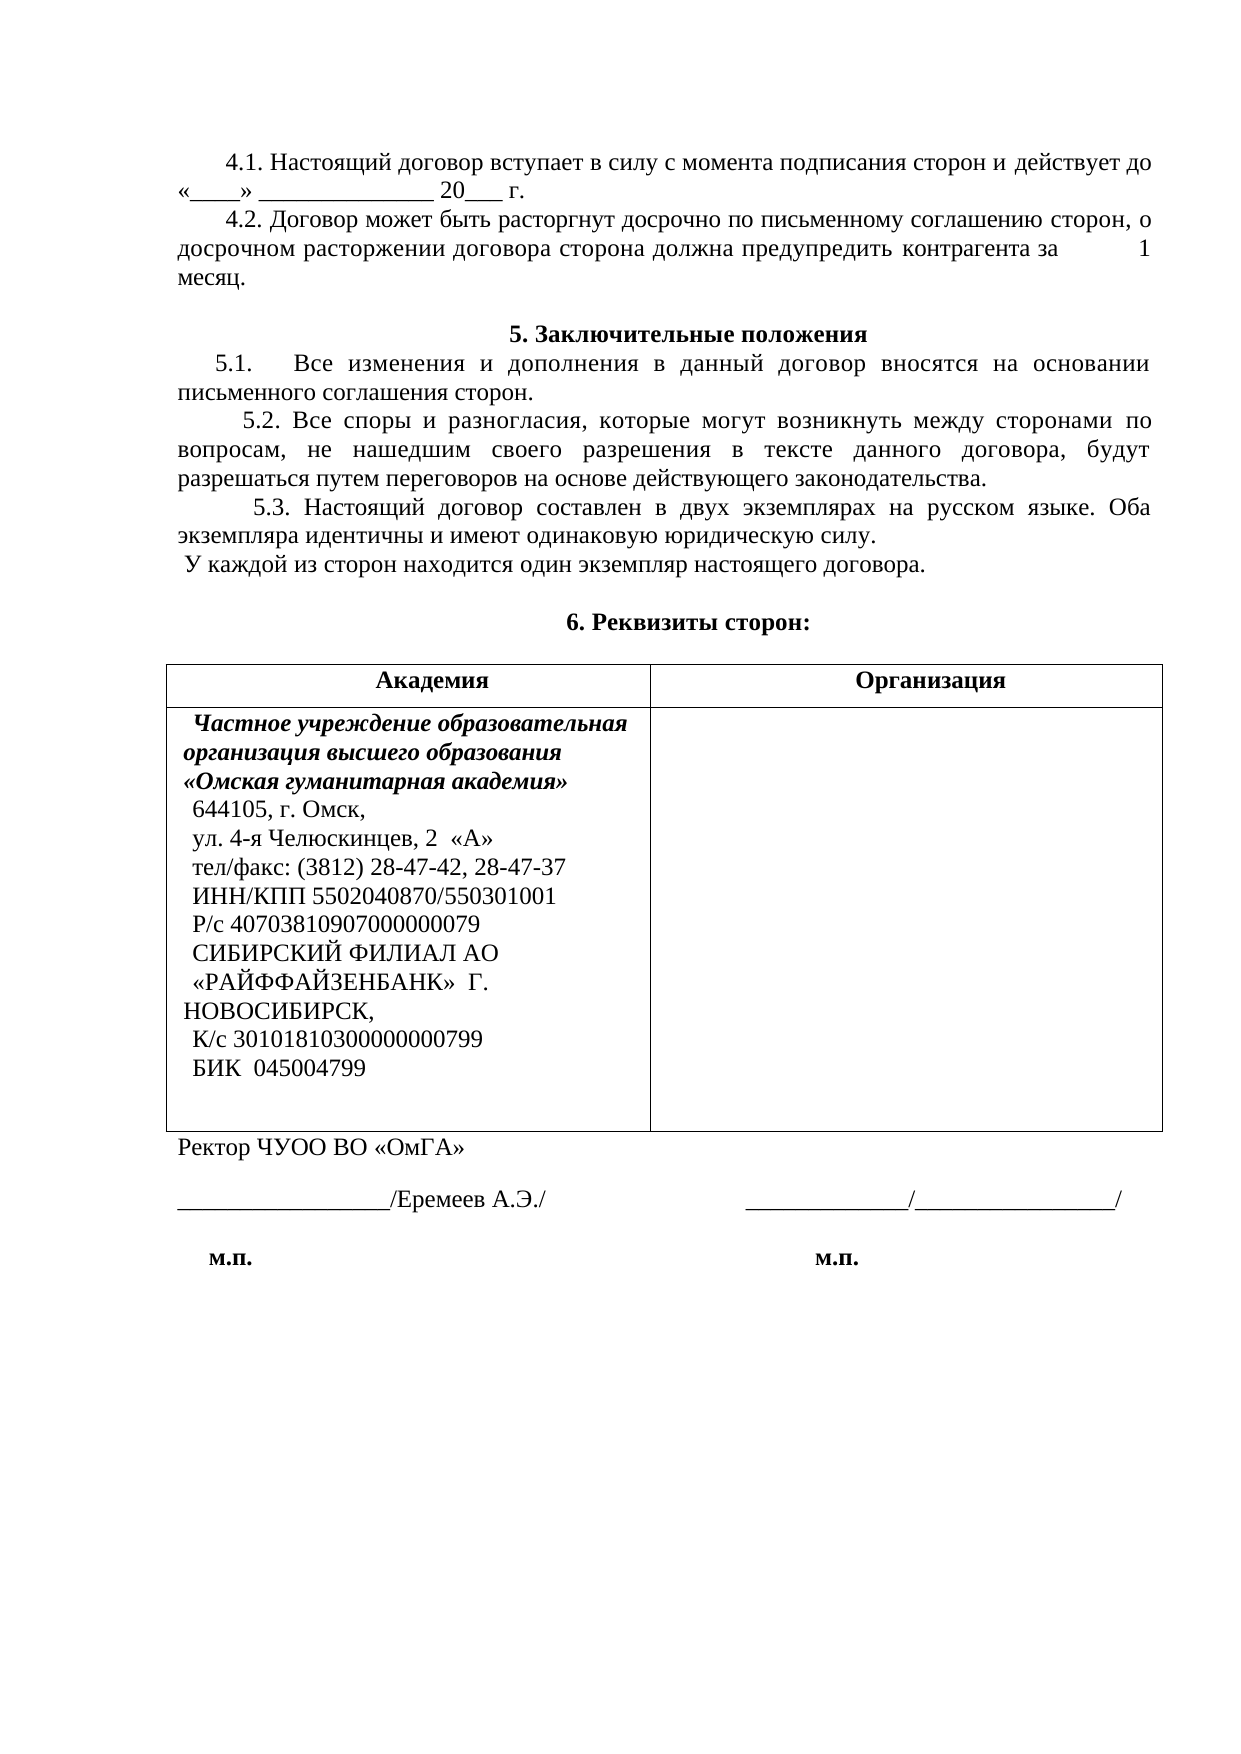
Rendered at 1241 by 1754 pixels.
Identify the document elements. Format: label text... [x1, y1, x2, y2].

text 6. Реквизиты сторон: [177, 607, 1152, 636]
text 4.1. Настоящий договор вступает в силу с момента подписания сторон и действует до «____» ______________ 20___ г. [177, 147, 1152, 204]
table_cell Частное учреждение образовательная организация высшего образования «Омская гуманитарная академия» 644105, г. Омск, ул. 4-я Челюскинцев, 2 «А» тел/факс: (3812) 28-47-42, 28-47-37 ИНН/КПП 5502040870/550301001 Р/с 40703810907000000079 СИБИРСКИЙ ФИЛИАЛ АО «РАЙФФАЙЗЕНБАНК» Г. НОВОСИБИРСК, К/с 30101810300000000799 БИК 045004799 [167, 708, 650, 1131]
text _________________/Еремеев А.Э./ _____________/________________/ [177, 1184, 1152, 1213]
text 5.3. Настоящий договор составлен в двух экземплярах на русском языке. Оба экземпляра идентичны и имеют одинаковую юридическую силу. [177, 492, 1152, 549]
text м.п. м.п. [177, 1242, 1152, 1271]
text 5.1. Все изменения и дополнения в данный договор вносятся на основании письменного соглашения сторон. [177, 348, 1152, 406]
text 4.2. Договор может быть расторгнут досрочно по письменному соглашению сторон, о досрочном расторжении договора сторона должна предупредить контрагента за 1 месяц. [177, 204, 1152, 291]
text У каждой из сторон находится один экземпляр настоящего договора. [177, 549, 1152, 578]
text 5.2. Все споры и разногласия, которые могут возникнуть между сторонами по вопросам, не нашедшим своего разрешения в тексте данного договора, будут разрешаться путем переговоров на основе действующего законодательства. [177, 406, 1152, 492]
text 5. Заключительные положения [177, 319, 1152, 348]
table_header Организация [651, 665, 1162, 707]
table_cell [651, 708, 1162, 1131]
text Ректор ЧУОО ВО «ОмГА» [177, 1132, 1152, 1161]
table_header Академия [167, 665, 650, 707]
